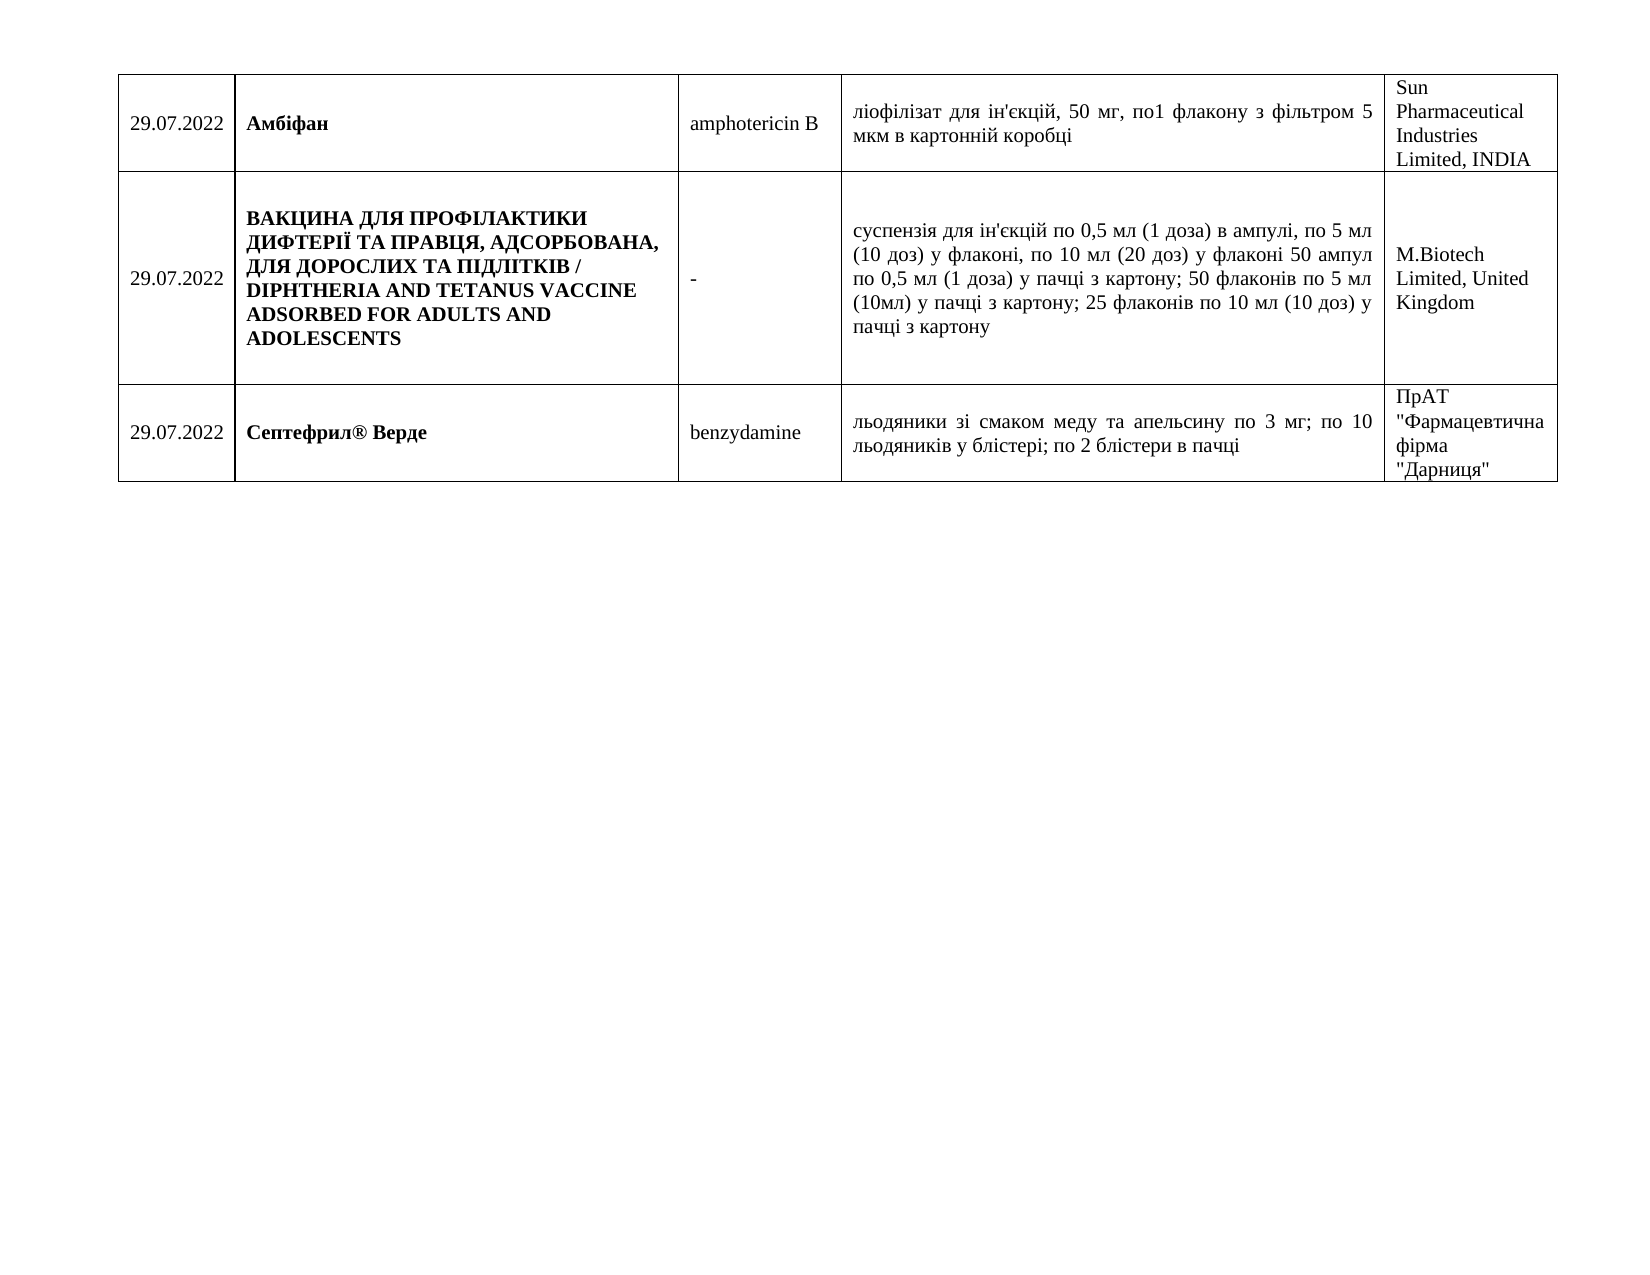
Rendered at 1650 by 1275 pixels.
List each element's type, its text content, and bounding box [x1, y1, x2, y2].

table_cell льодяники зі смаком меду та апельсину по 3 мг; по 10 льодяників у блістері; по 2 блістери в пачці [842, 385, 1384, 481]
table_cell суспензія для ін'єкцій по 0,5 мл (1 доза) в ампулі, по 5 мл (10 доз) у флаконі, по 10 мл (20 доз) у флаконі 50 ампул по 0,5 мл (1 доза) у пачці з картону; 50 флаконів по 5 мл (10мл) у пачці з картону; 25 флаконів по 10 мл (10 доз) у пачці з картону [842, 172, 1384, 383]
table_cell ліофілізат для ін'єкцій, 50 мг, по1 флакону з фільтром 5 мкм в картонній коробці [842, 75, 1384, 171]
table_cell ВАКЦИНА ДЛЯ ПРОФІЛАКТИКИ ДИФТЕРІЇ ТА ПРАВЦЯ, АДСОРБОВАНА, ДЛЯ ДОРОСЛИХ ТА ПІДЛІТКІВ / DIPHTHERIA AND TETANUS VACCINE ADSORBED FOR ADULTS AND ADOLESCENTS [236, 172, 678, 383]
table_cell 29.07.2022 [119, 75, 234, 171]
table_cell Септефрил® Верде [236, 385, 678, 481]
table_cell ПрАТ "Фармацевтична фірма "Дарниця" [1385, 385, 1557, 481]
table_cell M.Biotech Limited, United Kingdom [1385, 172, 1557, 383]
table_cell amphotericin B [679, 75, 841, 171]
table_cell 29.07.2022 [119, 172, 234, 383]
table_cell benzydamine [679, 385, 841, 481]
table_cell Sun Pharmaceutical Industries Limited, INDIA [1385, 75, 1557, 171]
table_cell Амбіфан [236, 75, 678, 171]
table_cell 29.07.2022 [119, 385, 234, 481]
table_cell - [679, 172, 841, 383]
